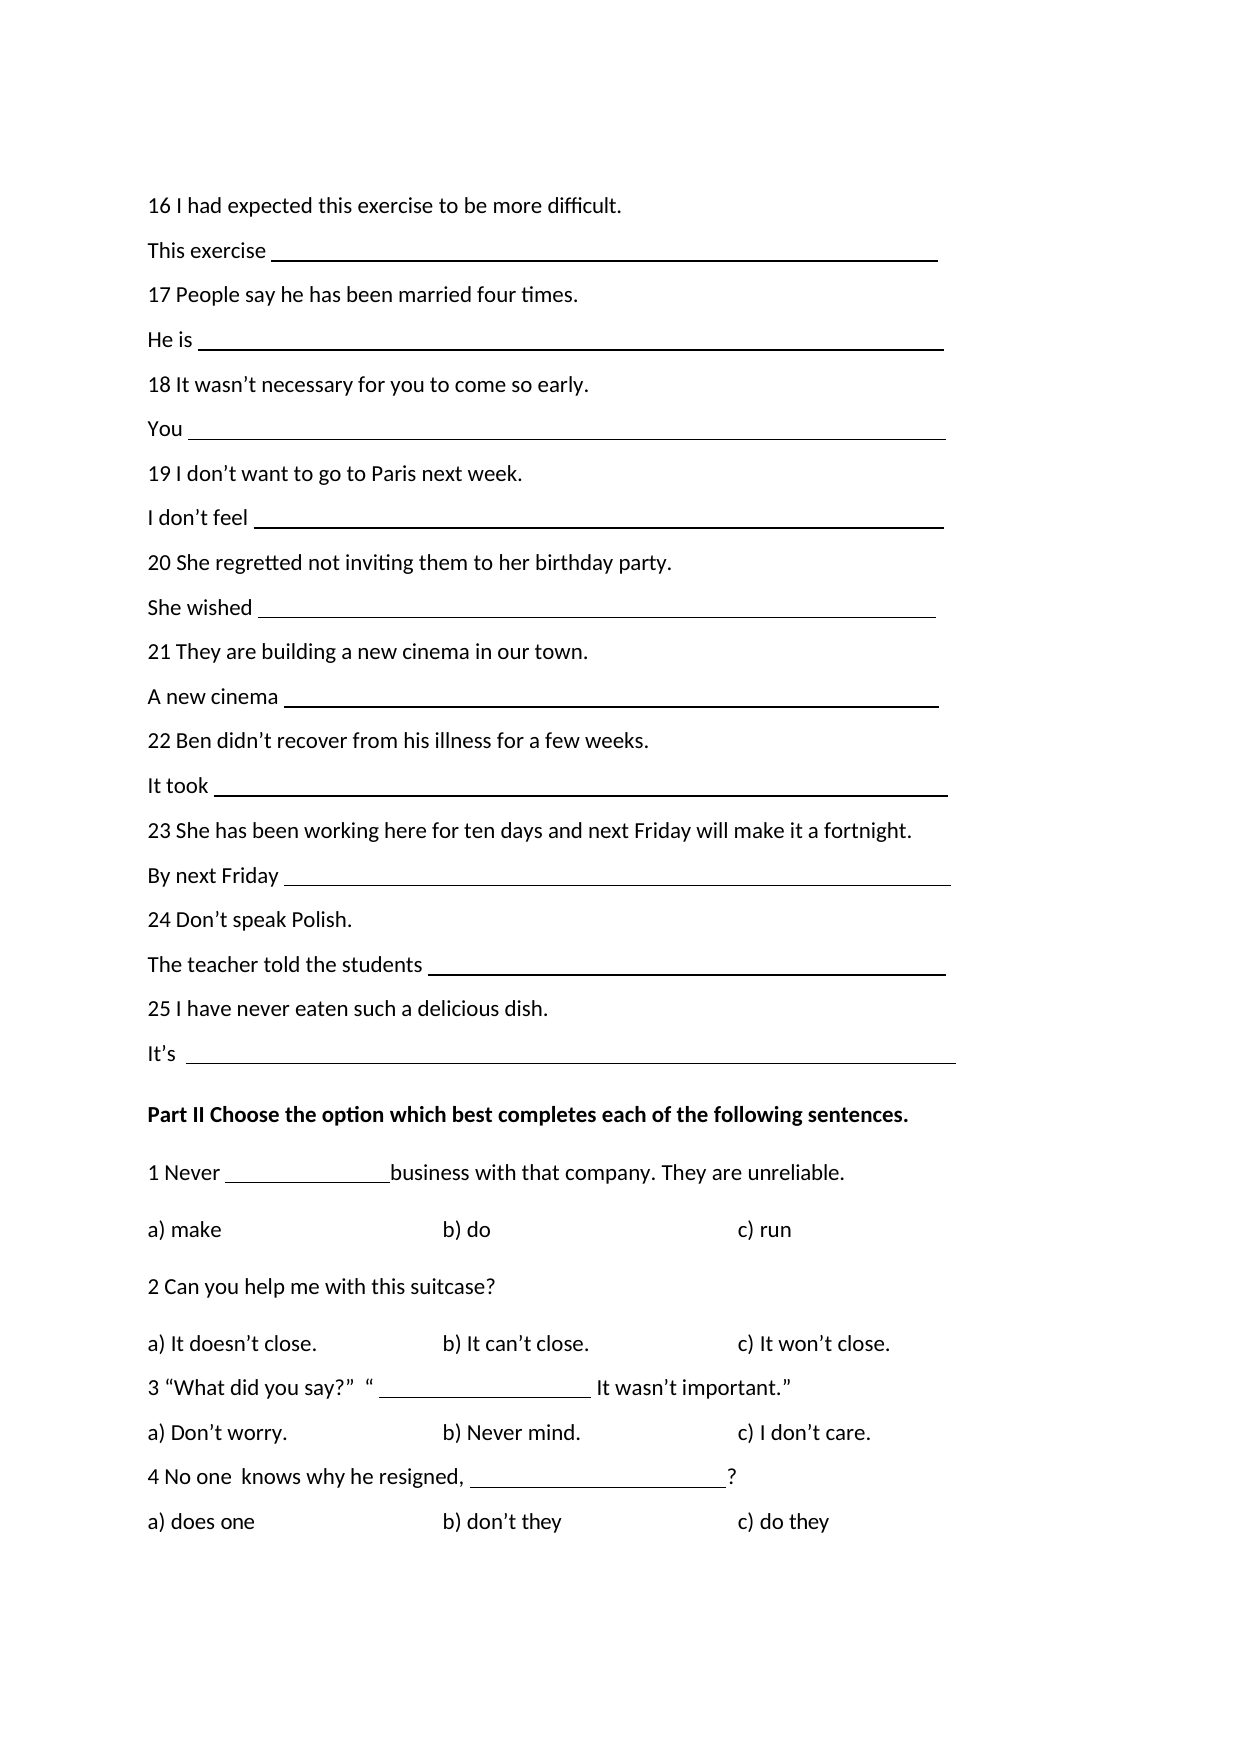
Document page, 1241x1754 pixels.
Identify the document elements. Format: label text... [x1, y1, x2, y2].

text A new cinema 22 Ben didn’t recover from his illness for a few weeks. [147, 682, 939, 754]
text The teacher told the students 25 I have never eaten such a delicious dish. [147, 950, 947, 1023]
text By next Friday 24 Don’t speak Polish. [147, 861, 951, 933]
text This exercise 17 People say he has been married four times. [147, 236, 938, 308]
subtitle Part II Choose the option which best completes each of the following sentences. [147, 1101, 1107, 1128]
text You 19 I don’t want to go to Paris next week. [147, 414, 946, 487]
text It’s [147, 1039, 1107, 1067]
text a) Don’t worry. b) Never mind. c) I don’t care. 4 No one knows why he resigned, ? [147, 1418, 871, 1490]
text a) It doesn’t close. b) It can’t close. c) It won’t close. 3 “What did you say?” “ It wasn’t important.” [147, 1329, 891, 1401]
text a) does one b) don’t they c) do they [147, 1507, 1107, 1535]
text a) make b) do c) run 2 Can you help me with this suitcase? [147, 1215, 792, 1300]
text 16 I had expected this exercise to be more difficult. [147, 191, 1107, 219]
text He is 18 It wasn’t necessary for you to come so early. [147, 325, 944, 398]
text She wished 21 They are building a new cinema in our town. [147, 593, 936, 666]
text 20 She regretted not inviting them to her birthday party. [147, 548, 1107, 576]
text It took 23 She has been working here for ten days and next Friday will make it a fortnight. [147, 771, 949, 844]
text I don’t feel [147, 503, 1107, 531]
text 1 Never business with that company. They are unreliable. [147, 1158, 1107, 1186]
